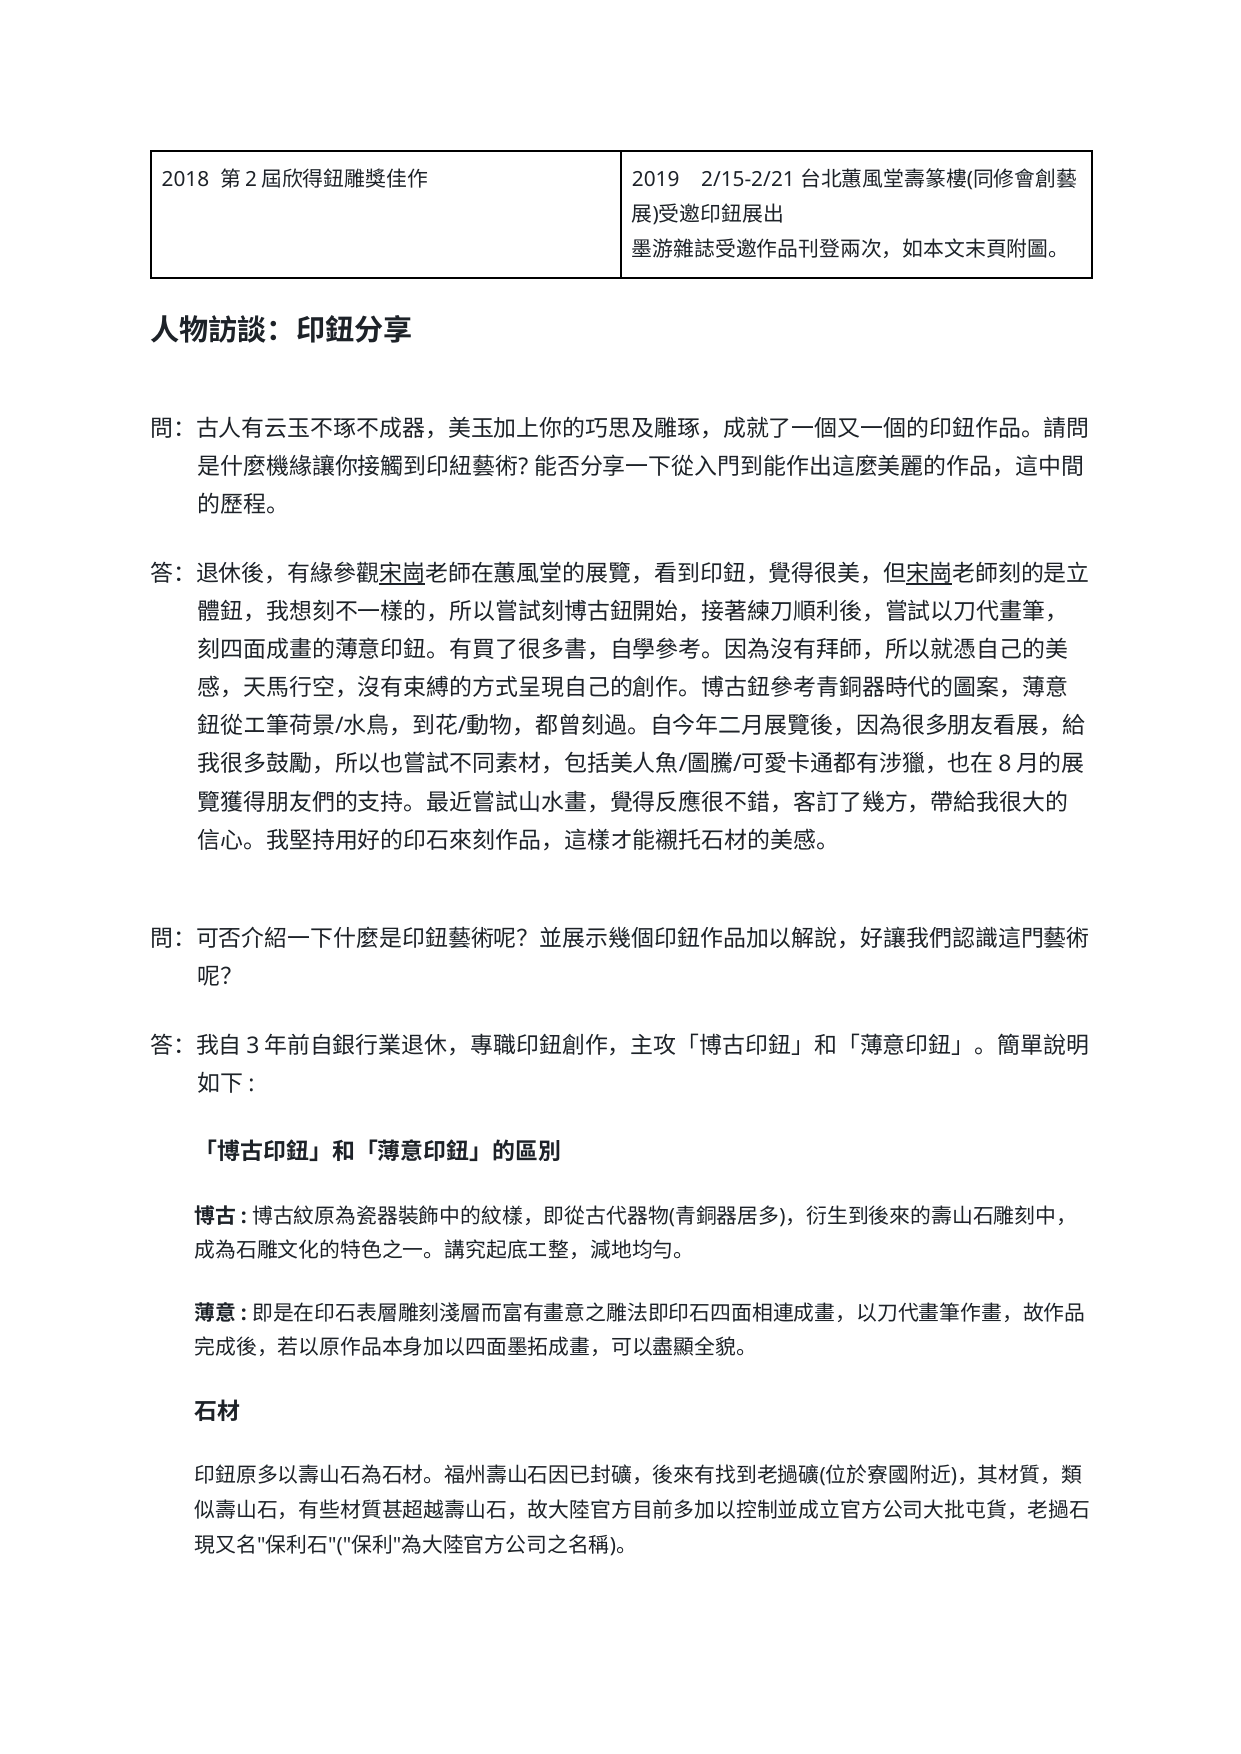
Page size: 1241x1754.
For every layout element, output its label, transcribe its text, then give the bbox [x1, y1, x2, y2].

text 問：可否介紹一下什麼是印鈕藝術呢？並展示幾個印鈕作品加以解說，好讓我們認識這門藝術呢？ [150, 920, 1090, 991]
text 人物訪談：印鈕分享 [150, 306, 1090, 348]
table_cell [622, 152, 1091, 277]
text 印鈕原多以壽山石為石材。福州壽山石因已封礦，後來有找到老撾礦(位於寮國附近)，其材質，類似壽山石，有些材質甚超越壽山石，故大陸官方目前多加以控制並成立官方公司大批屯貨，老撾石現又名"保利石"("保利"為大陸官方公司之名稱)。 [194, 1458, 1090, 1558]
text 答：退休後，有緣參觀宋崗老師在蕙風堂的展覽，看到印鈕，覺得很美，但宋崗老師刻的是立體鈕，我想刻不一樣的，所以嘗試刻博古鈕開始，接著練刀順利後，嘗試以刀代畫筆，刻四面成畫的薄意印鈕。有買了很多書，自學參考。因為沒有拜師，所以就憑自己的美感，天馬行空，沒有束縛的方式呈現自己的創作。博古鈕參考青銅器時代的圖案，薄意鈕從エ筆荷景/水鳥，到花/動物，都曾刻過。自今年二月展覽後，因為很多朋友看展，給我很多鼓勵，所以也嘗試不同素材，包括美人魚/圖騰/可愛卡通都有涉獵，也在8月的展覽獲得朋友們的支持。最近嘗試山水畫，覺得反應很不錯，客訂了幾方，帶給我很大的信心。我堅持用好的印石來刻作品，這樣オ能襯托石材的美感。 [150, 554, 1090, 855]
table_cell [152, 152, 620, 277]
text 「博古印鈕」和「薄意印鈕」的區別 [378, 1133, 469, 1166]
text 答：我自3年前自銀行業退休，專職印鈕創作，主攻「博古印鈕」和「薄意印鈕」。簡單說明如下 : [150, 1026, 1090, 1098]
text 石材 [194, 1393, 1090, 1426]
text 問：古人有云玉不琢不成器，美玉加上你的巧思及雕琢，成就了一個又一個的印鈕作品。請問是什麼機緣讓你接觸到印紐藝術? 能否分享一下從入門到能作出這麼美麗的作品，這中間的歷程。 [150, 410, 1090, 519]
text 博古 : 博古紋原為瓷器裝飾中的紋樣，即從古代器物(青銅器居多)，衍生到後來的壽山石雕刻中，成為石雕文化的特色之一。講究起底エ整，減地均勻。 [194, 1199, 1090, 1264]
text 「博古印鈕」和「薄意印鈕」的區別 [217, 1133, 309, 1166]
text 薄意 : 即是在印石表層雕刻淺層而富有畫意之雕法即印石四面相連成畫，以刀代畫筆作畫，故作品完成後，若以原作品本身加以四面墨拓成畫，可以盡顯全貌。 [194, 1296, 1090, 1361]
text 「博古印鈕」和「薄意印鈕」的區別 [492, 1133, 1090, 1166]
